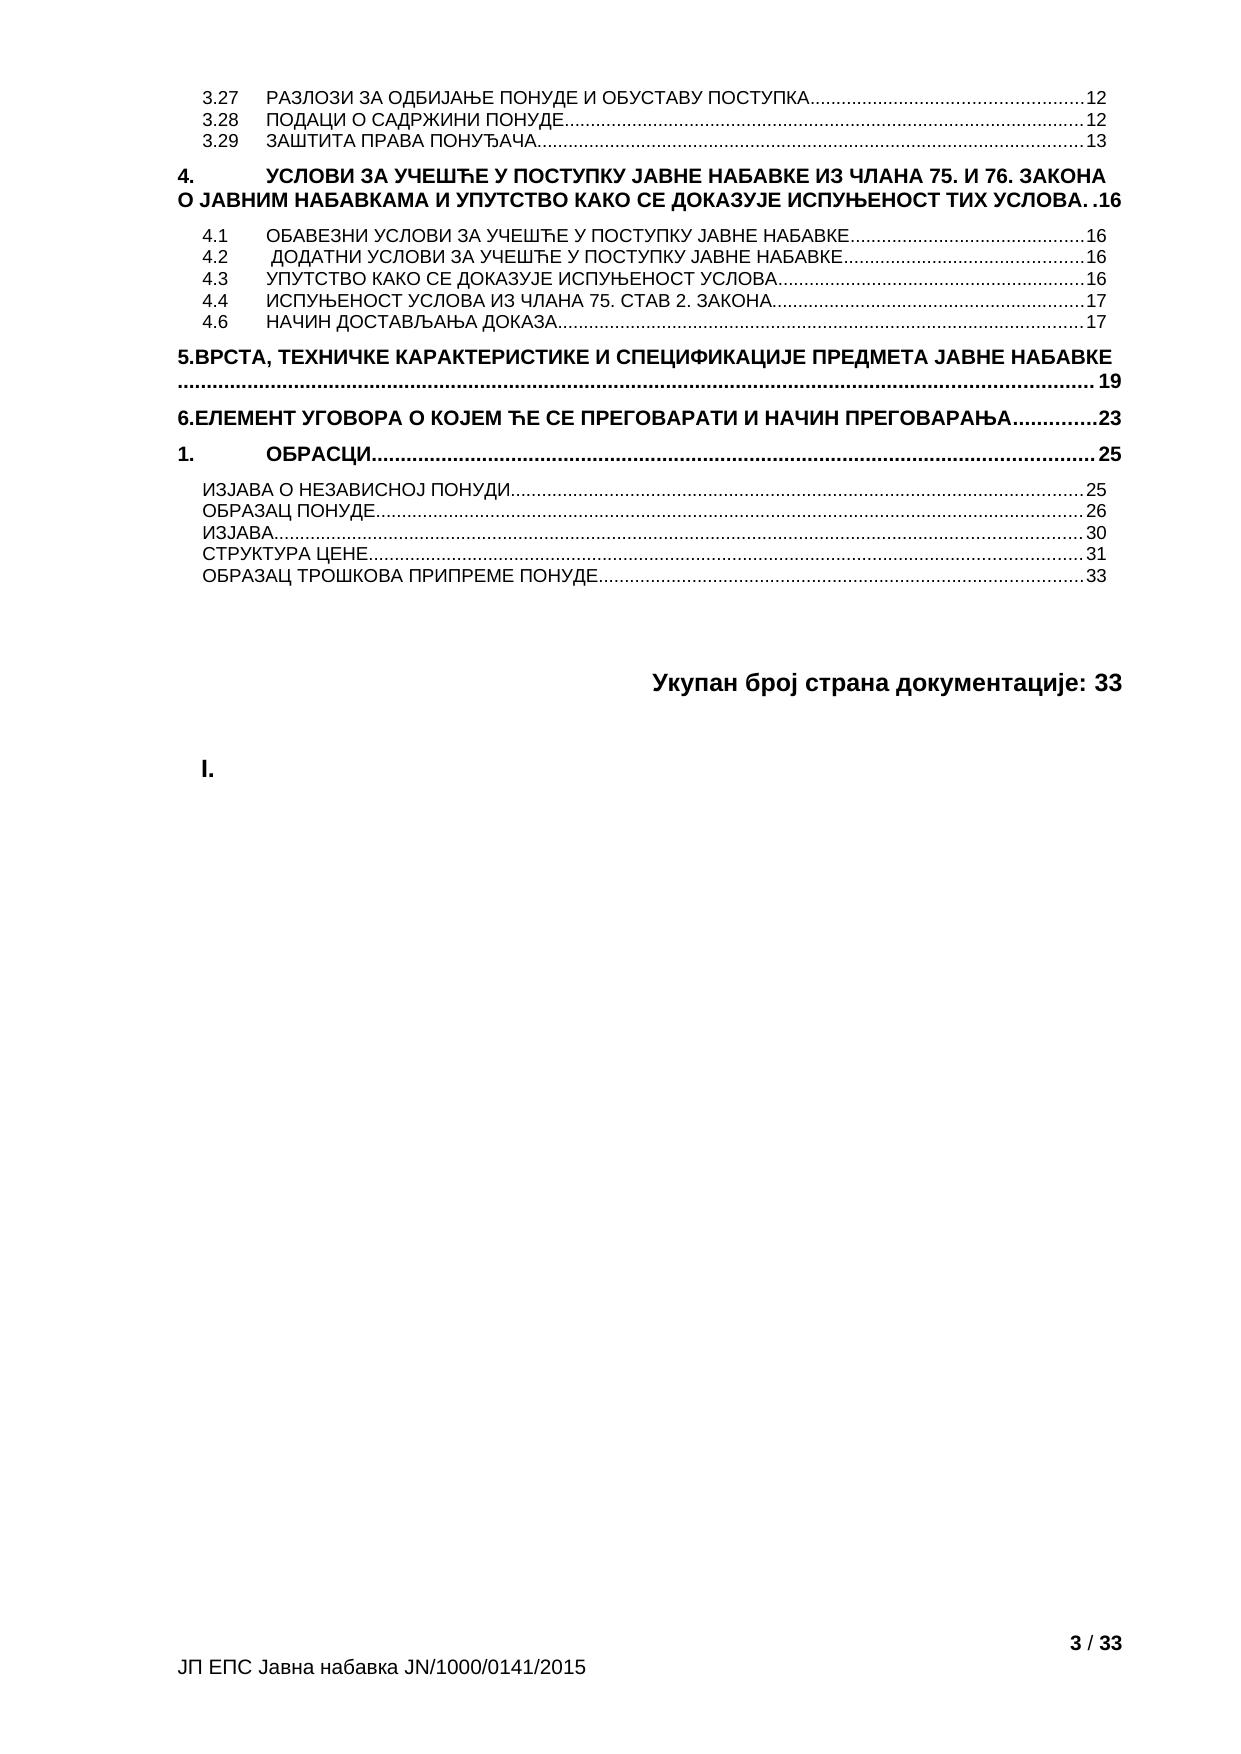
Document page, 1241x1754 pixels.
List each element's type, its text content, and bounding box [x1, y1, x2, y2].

text Укупан број страна документације: 33 [177, 668, 1122, 697]
